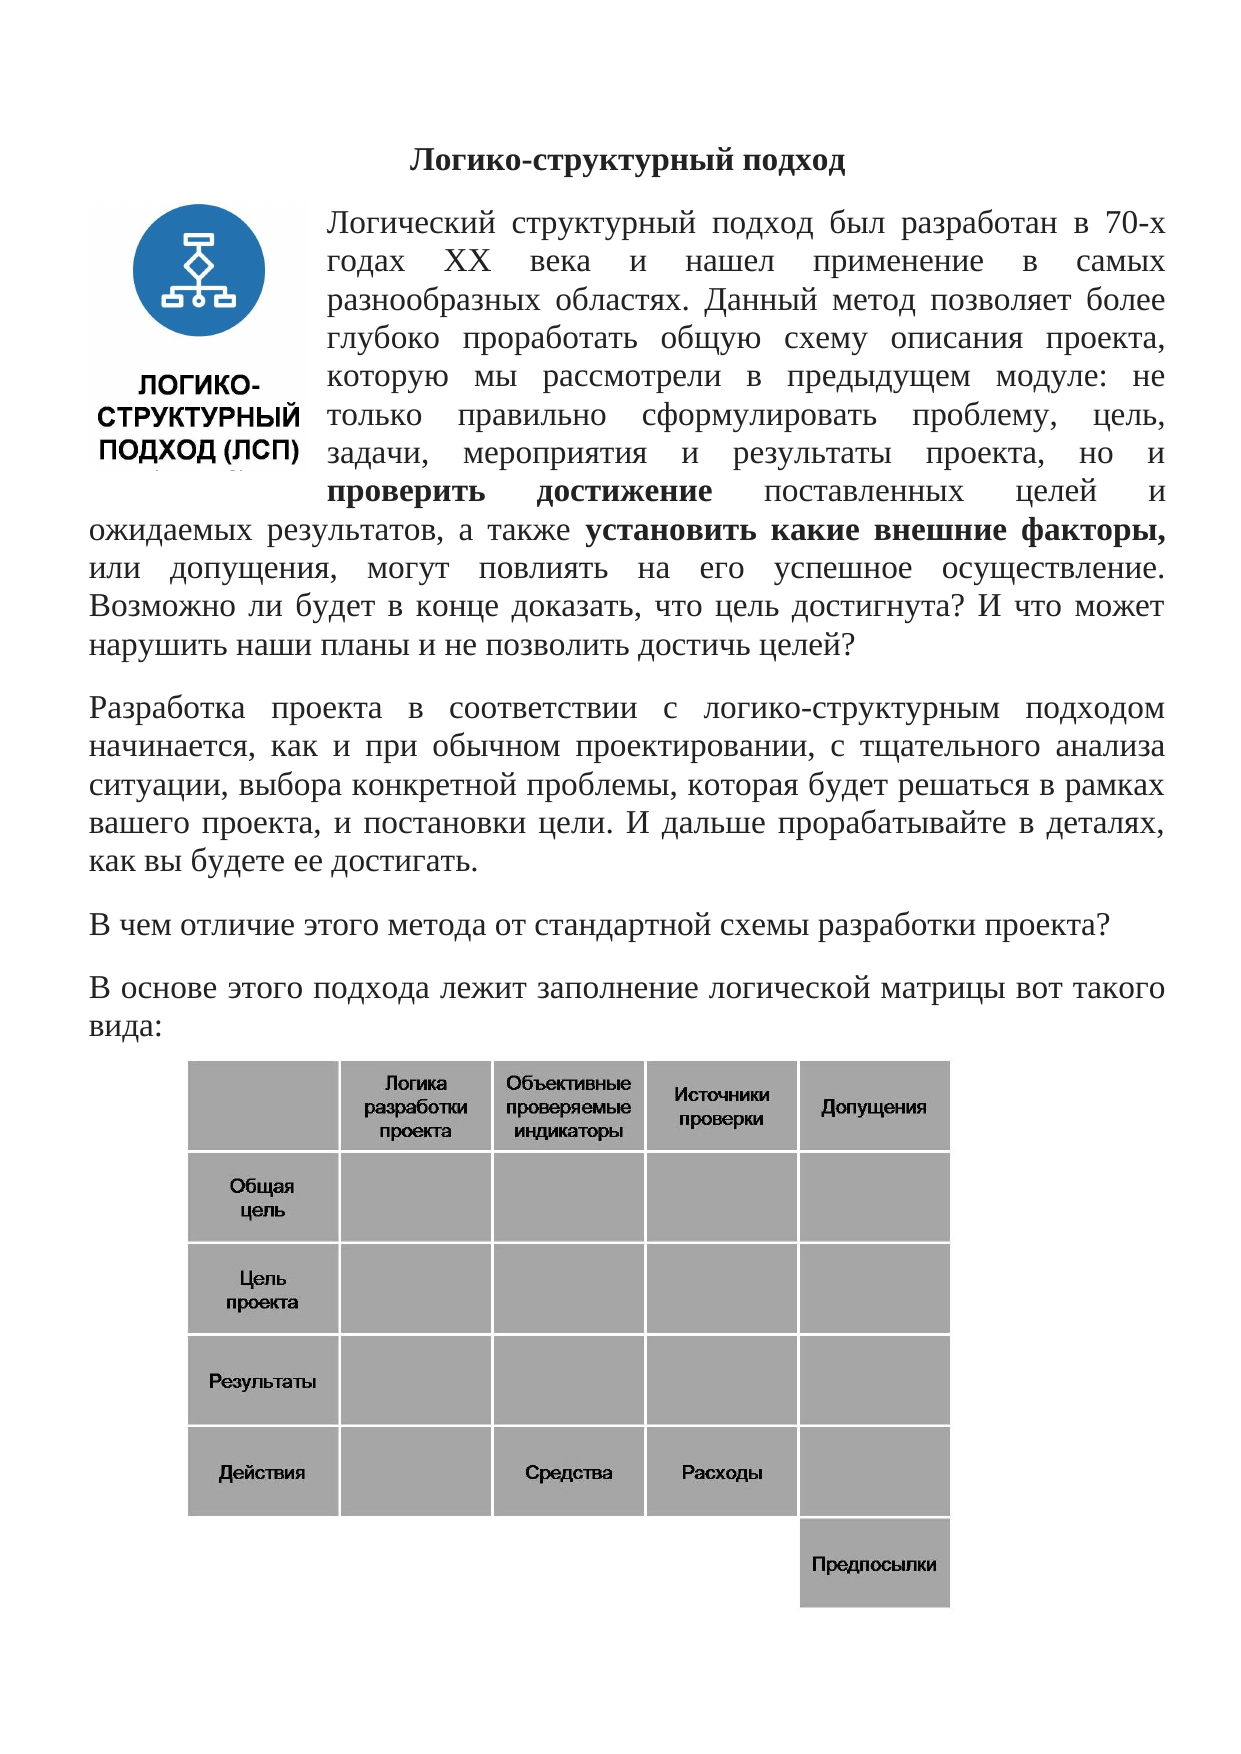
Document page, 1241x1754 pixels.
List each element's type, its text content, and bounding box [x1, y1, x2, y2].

text В чем отличие этого метода от стандартной схемы разработки проекта? [88, 904, 1166, 942]
text Логико-структурный подход [88, 139, 1166, 177]
text В основе этого подхода лежит заполнение логической матрицы вот такого вида: [88, 967, 1166, 1044]
text Разработка проекта в соответствии с логико-структурным подходом начинается, как и при обычном проектировании, с тщательного анализа ситуации, выбора конкретной проблемы, которая будет решаться в рамках вашего проекта, и постановки цели. И дальше прорабатывайте в деталях, как вы будете ее достигать. [88, 687, 1166, 879]
picture [89, 202, 308, 471]
text Логический структурный подход был разработан в 70-х годах XX века и нашел применение в самых разнообразных областях. Данный метод позволяет более глубоко проработать общую схему описания проекта, которую мы рассмотрели в предыдущем модуле: не только правильно сформулировать проблему, цель, задачи, мероприятия и результаты проекта, но и проверить достижение поставленных целей и ожидаемых результатов, а также установить какие внешние факторы, или допущения, могут повлиять на его успешное осуществление. Возможно ли будет в конце доказать, что цель достигнута? И что может нарушить наши планы и не позволить достичь целей? [88, 202, 1166, 662]
picture [169, 1044, 973, 1620]
